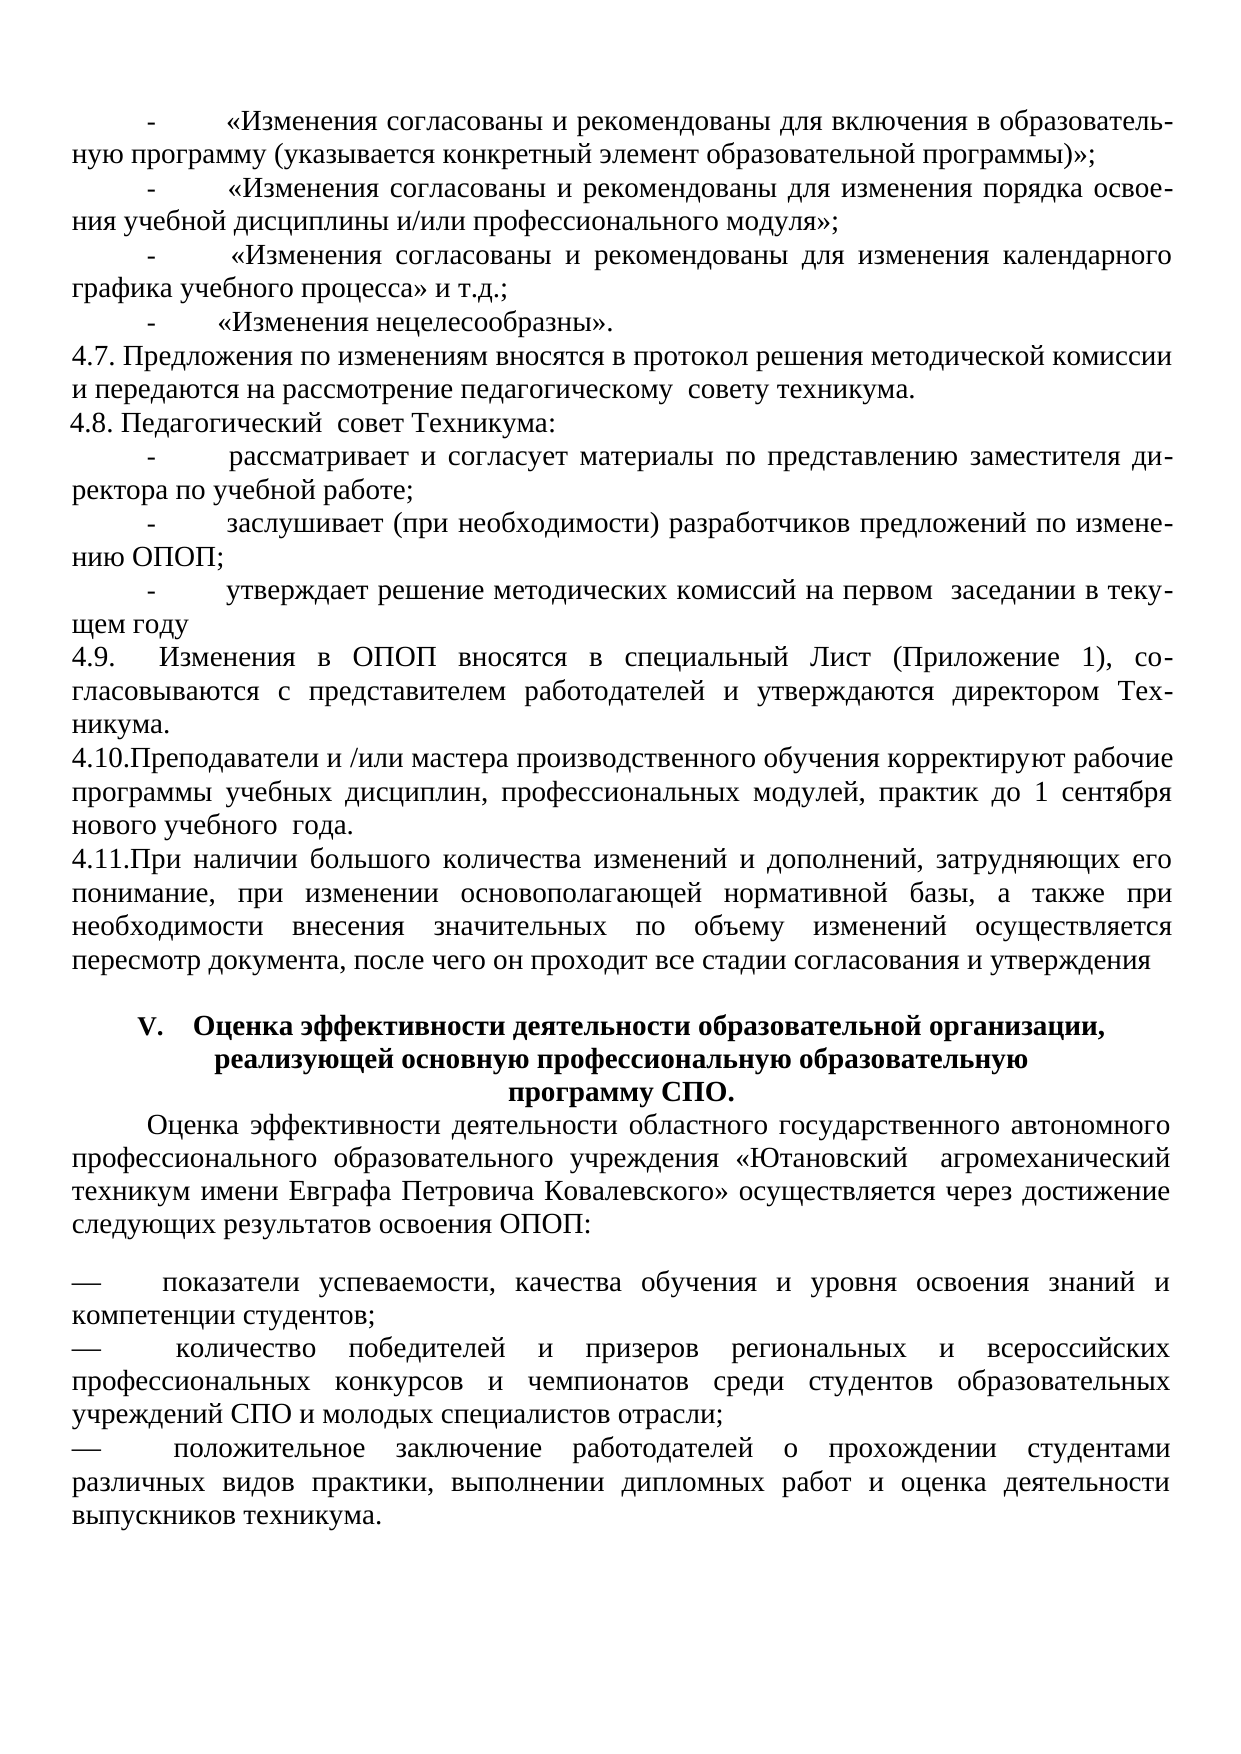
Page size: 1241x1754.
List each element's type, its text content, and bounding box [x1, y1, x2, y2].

list количество победителей и призеров региональных и всероссийских профессиональных конкурсов и чемпионатов среди студентов образовательных учреждений СПО и молодых специалистов отрасли; [72, 1331, 1171, 1430]
text 4.9. Изменения в ОПОП вносятся в специальный Лист (Приложение 1), согласовываются с представителем работодателей и утверждаются директором Техникума. [72, 640, 1173, 741]
text 4.8. Педагогический совет Техникума: [69, 405, 1173, 439]
list положительное заключение работодателей о прохождении студентами различных видов практики, выполнении дипломных работ и оценка деятельности выпускников техникума. [72, 1430, 1171, 1531]
list рассматривает и согласует материалы по представлению заместителя директора по учебной работе; [72, 439, 1173, 506]
list «Изменения нецелесообразны». [72, 305, 1173, 338]
text программу СПО. [72, 1075, 1171, 1108]
list Оценка эффективности деятельности образовательной организации, реализующей основную профессиональную образовательную [72, 1009, 1171, 1075]
text Оценка эффективности деятельности областного государственного автономного профессионального образовательного учреждения «Ютановский агромеханический техникум имени Евграфа Петровича Ковалевского» осуществляется через достижение следующих результатов освоения ОПОП: [72, 1108, 1171, 1240]
list утверждает решение методических комиссий на первом заседании в текущем году [72, 573, 1173, 640]
list «Изменения согласованы и рекомендованы для изменения порядка освоения учебной дисциплины и/или профессионального модуля»; [72, 171, 1173, 238]
list показатели успеваемости, качества обучения и уровня освоения знаний и компетенции студентов; [72, 1265, 1171, 1331]
list «Изменения согласованы и рекомендованы для включения в образовательную программу (указывается конкретный элемент образовательной программы)»; [72, 103, 1173, 171]
text 4.10.Преподаватели и /или мастера производственного обучения корректируют рабочие программы учебных дисциплин, профессиональных модулей, практик до 1 сентября нового учебного года. [72, 741, 1173, 841]
text 4.11.При наличии большого количества изменений и дополнений, затрудняющих его понимание, при изменении основополагающей нормативной базы, а также при необходимости внесения значительных по объему изменений осуществляется пересмотр документа, после чего он проходит все стадии согласования и утверждения [72, 841, 1173, 976]
list «Изменения согласованы и рекомендованы для изменения календарного графика учебного процесса» и т.д.; [72, 238, 1173, 305]
text 4.7. Предложения по изменениям вносятся в протокол решения методической комиссии и передаются на рассмотрение педагогическому совету техникума. [72, 338, 1173, 405]
list заслушивает (при необходимости) разработчиков предложений по изменению ОПОП; [72, 506, 1173, 573]
